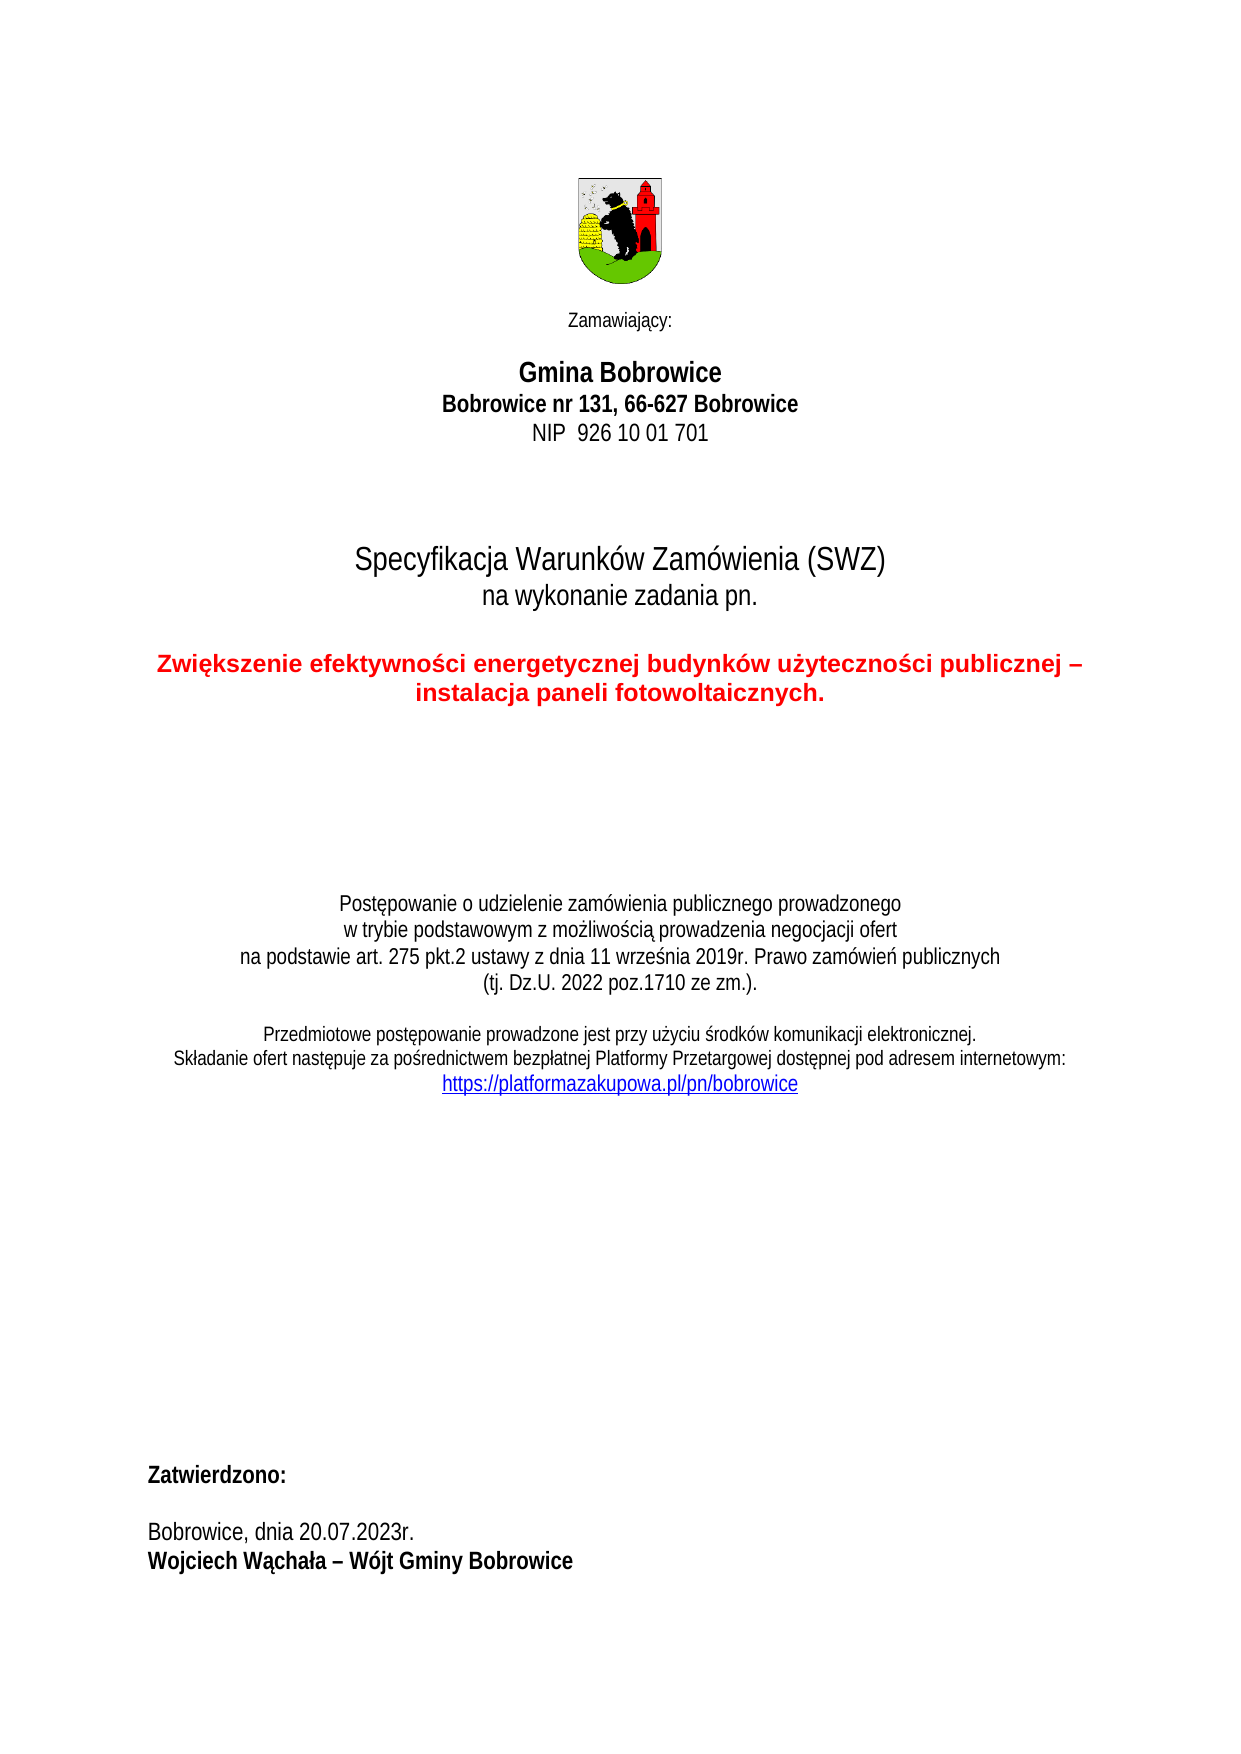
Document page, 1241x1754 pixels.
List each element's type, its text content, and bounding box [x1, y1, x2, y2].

text Wojciech Wąchała – Wójt Gminy Bobrowice [148, 1546, 1093, 1575]
text Zwiększenie efektywności energetycznej budynków użyteczności publicznej – instalacja paneli fotowoltaicznych. [148, 649, 1093, 707]
text Gmina Bobrowice [148, 356, 1093, 389]
subtitle Specyfikacja Warunków Zamówienia (SWZ) [148, 539, 1093, 578]
text Bobrowice nr 131, 66-627 Bobrowice [148, 389, 1093, 418]
text na podstawie art. 275 pkt.2 ustawy z dnia 11 września 2019r. Prawo zamówień publicznych [148, 943, 1093, 969]
text Bobrowice, dnia 20.07.2023r. [148, 1517, 1093, 1546]
text Składanie ofert następuje za pośrednictwem bezpłatnej Platformy Przetargowej dostępnej pod adresem internetowym: [148, 1046, 1093, 1070]
text w trybie podstawowym z możliwością prowadzenia negocjacji ofert [148, 916, 1093, 943]
text https://platformazakupowa.pl/pn/bobrowice [148, 1070, 1093, 1096]
text Postępowanie o udzielenie zamówienia publicznego prowadzonego [148, 890, 1093, 916]
text Przedmiotowe postępowanie prowadzone jest przy użyciu środków komunikacji elektronicznej. [148, 1022, 1093, 1046]
text NIP 926 10 01 701 [148, 418, 1093, 446]
picture [578, 178, 662, 284]
text (tj. Dz.U. 2022 poz.1710 ze zm.). [148, 969, 1093, 995]
text Zamawiający: [148, 308, 1093, 332]
text na wykonanie zadania pn. [148, 578, 1093, 611]
text Zatwierdzono: [148, 1460, 1093, 1489]
